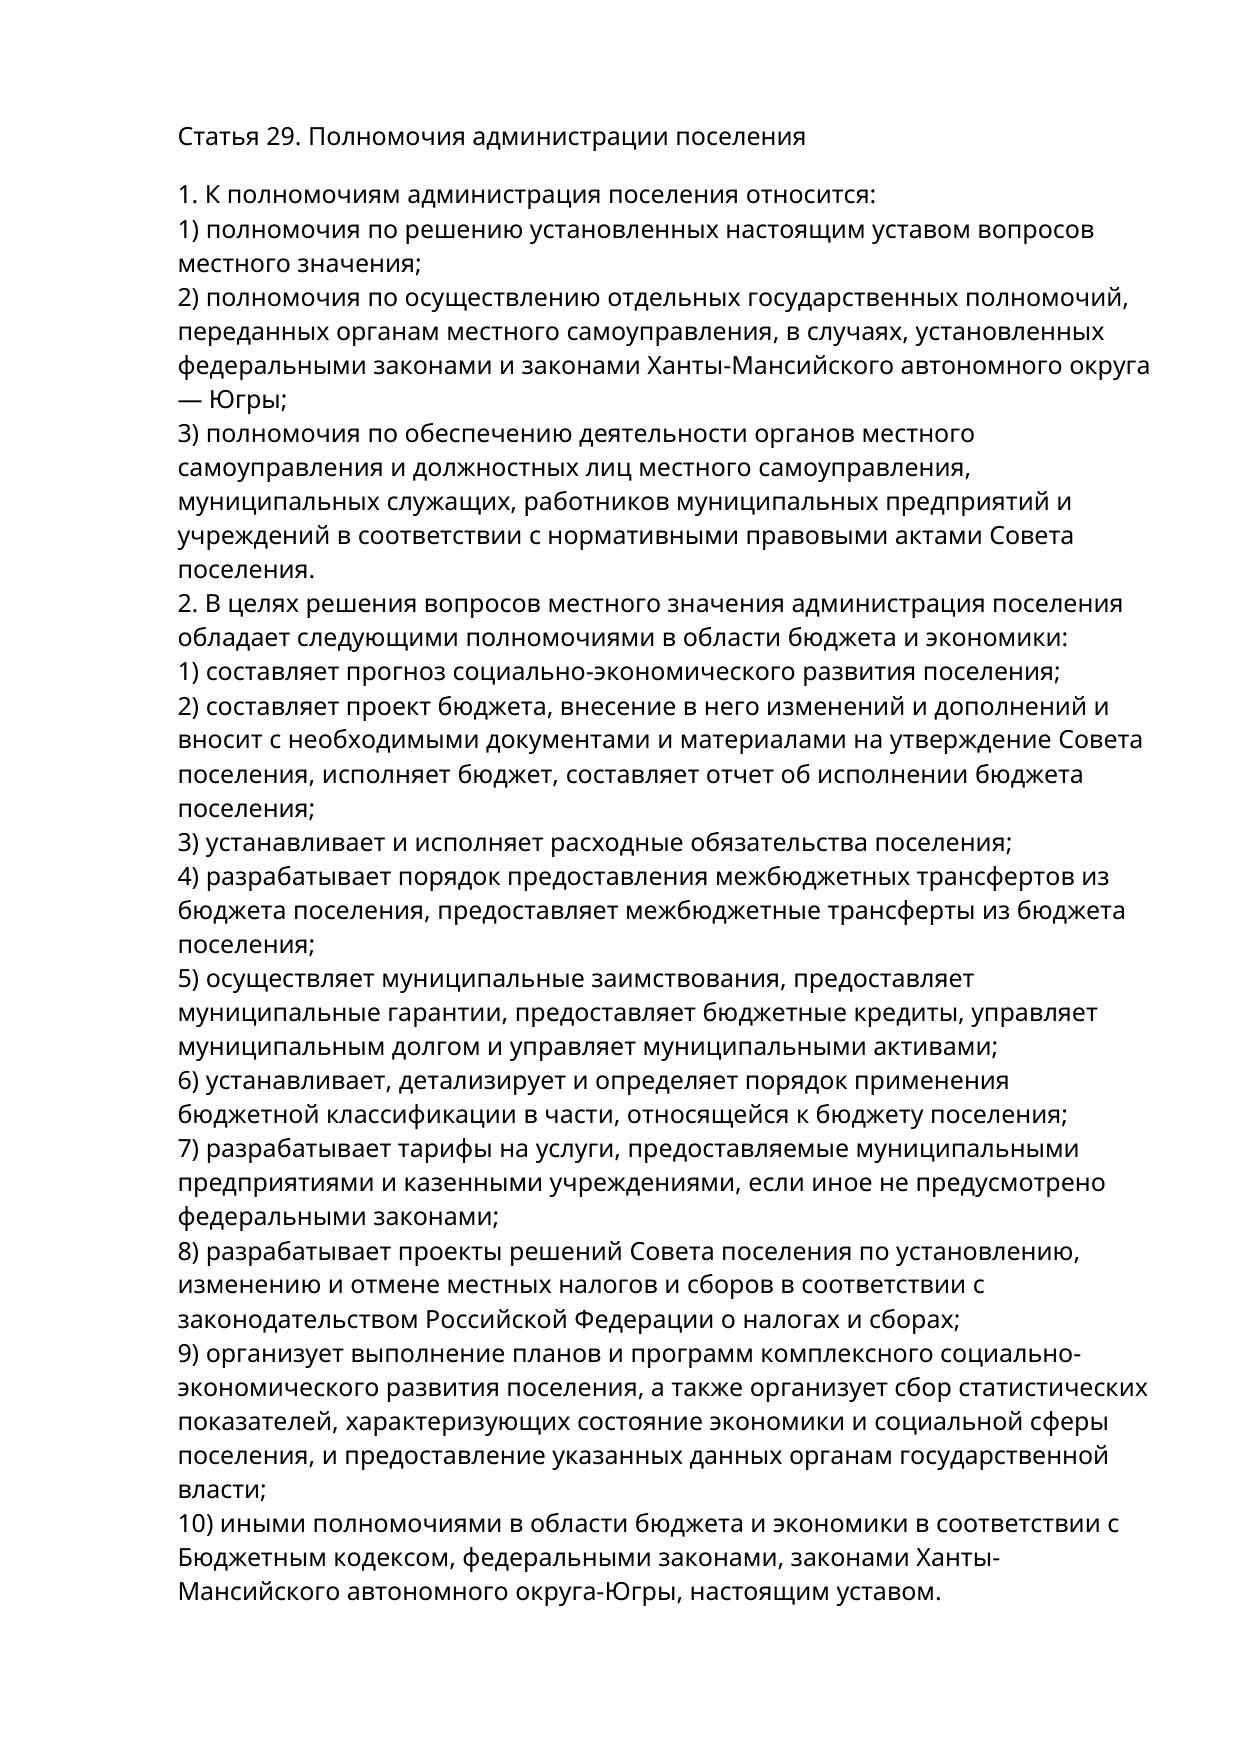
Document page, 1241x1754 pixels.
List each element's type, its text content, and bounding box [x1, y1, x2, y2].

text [177, 177, 1152, 1608]
text Статья 29. Полномочия администрации поселения [177, 118, 1152, 152]
